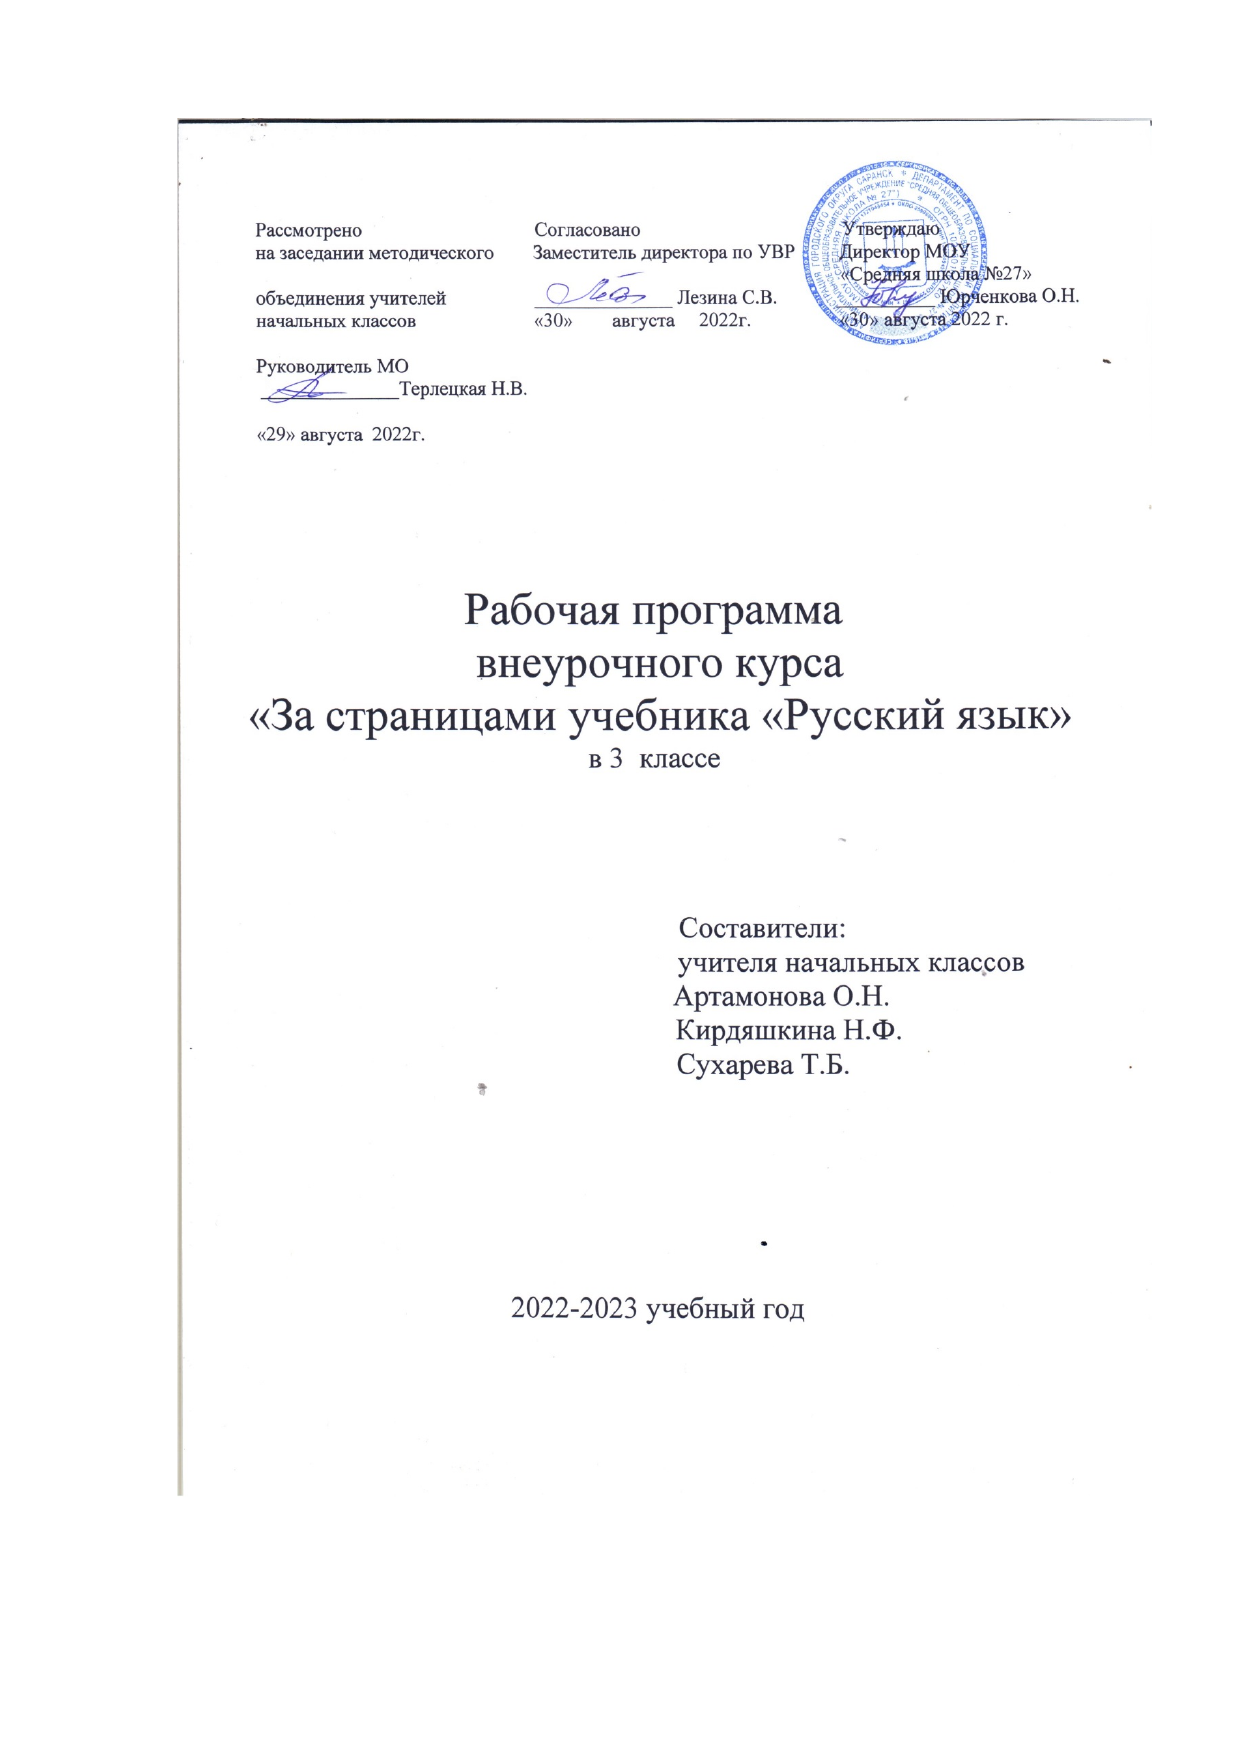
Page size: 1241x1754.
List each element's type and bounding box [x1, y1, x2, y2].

picture [177, 118, 1152, 1497]
